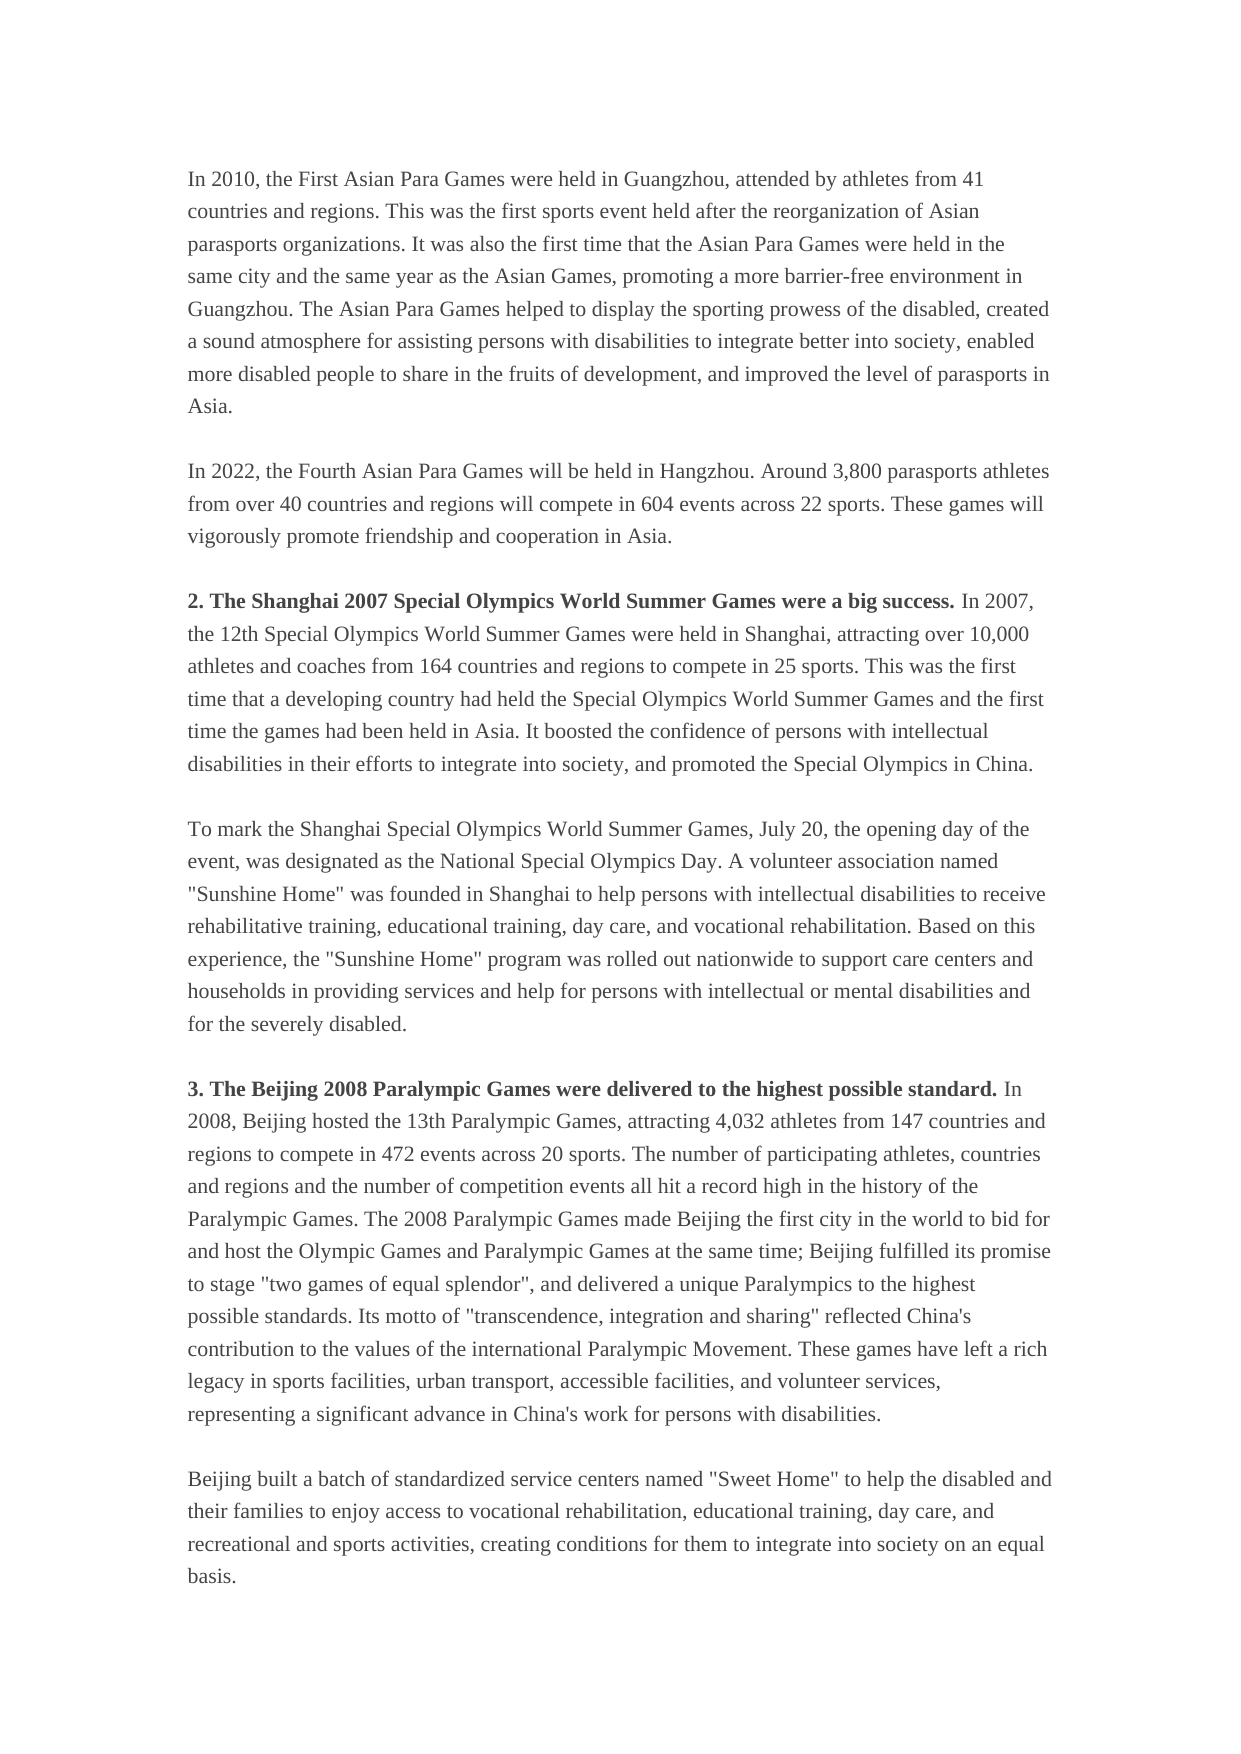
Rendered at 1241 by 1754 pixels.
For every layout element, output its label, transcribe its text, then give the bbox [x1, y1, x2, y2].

text In 2022, the Fourth Asian Para Games will be held in Hangzhou. Around 3,800 parasports athletes from over 40 countries and regions will compete in 604 events across 22 sports. These games will vigorously promote friendship and cooperation in Asia. [187, 454, 1053, 552]
text To mark the Shanghai Special Olympics World Summer Games, July 20, the opening day of the event, was designated as the National Special Olympics Day. A volunteer association named "Sunshine Home" was founded in Shanghai to help persons with intellectual disabilities to receive rehabilitative training, educational training, day care, and vocational rehabilitation. Based on this experience, the "Sunshine Home" program was rolled out nationwide to support care centers and households in providing services and help for persons with intellectual or mental disabilities and for the severely disabled. [187, 812, 1053, 1039]
text 3. The Beijing 2008 Paralympic Games were delivered to the highest possible standard. In 2008, Beijing hosted the 13th Paralympic Games, attracting 4,032 athletes from 147 countries and regions to compete in 472 events across 20 sports. The number of participating athletes, countries and regions and the number of competition events all hit a record high in the history of the Paralympic Games. The 2008 Paralympic Games made Beijing the first city in the world to bid for and host the Olympic Games and Paralympic Games at the same time; Beijing fulfilled its promise to stage "two games of equal splendor", and delivered a unique Paralympics to the highest possible standards. Its motto of "transcendence, integration and sharing" reflected China's contribution to the values of the international Paralympic Movement. These games have left a rich legacy in sports facilities, urban transport, accessible facilities, and volunteer services, representing a significant advance in China's work for persons with disabilities. [187, 1072, 1053, 1429]
text 2. The Shanghai 2007 Special Olympics World Summer Games were a big success. In 2007, the 12th Special Olympics World Summer Games were held in Shanghai, attracting over 10,000 athletes and coaches from 164 countries and regions to compete in 25 sports. This was the first time that a developing country had held the Special Olympics World Summer Games and the first time the games had been held in Asia. It boosted the confidence of persons with intellectual disabilities in their efforts to integrate into society, and promoted the Special Olympics in China. [187, 584, 1053, 779]
text Beijing built a batch of standardized service centers named "Sweet Home" to help the disabled and their families to enjoy access to vocational rehabilitation, educational training, day care, and recreational and sports activities, creating conditions for them to integrate into society on an equal basis. [187, 1462, 1053, 1592]
text In 2010, the First Asian Para Games were held in Guangzhou, attended by athletes from 41 countries and regions. This was the first sports event held after the reorganization of Asian parasports organizations. It was also the first time that the Asian Para Games were held in the same city and the same year as the Asian Games, promoting a more barrier-free environment in Guangzhou. The Asian Para Games helped to display the sporting prowess of the disabled, created a sound atmosphere for assisting persons with disabilities to integrate better into society, enabled more disabled people to share in the fruits of development, and improved the level of parasports in Asia. [187, 162, 1053, 422]
